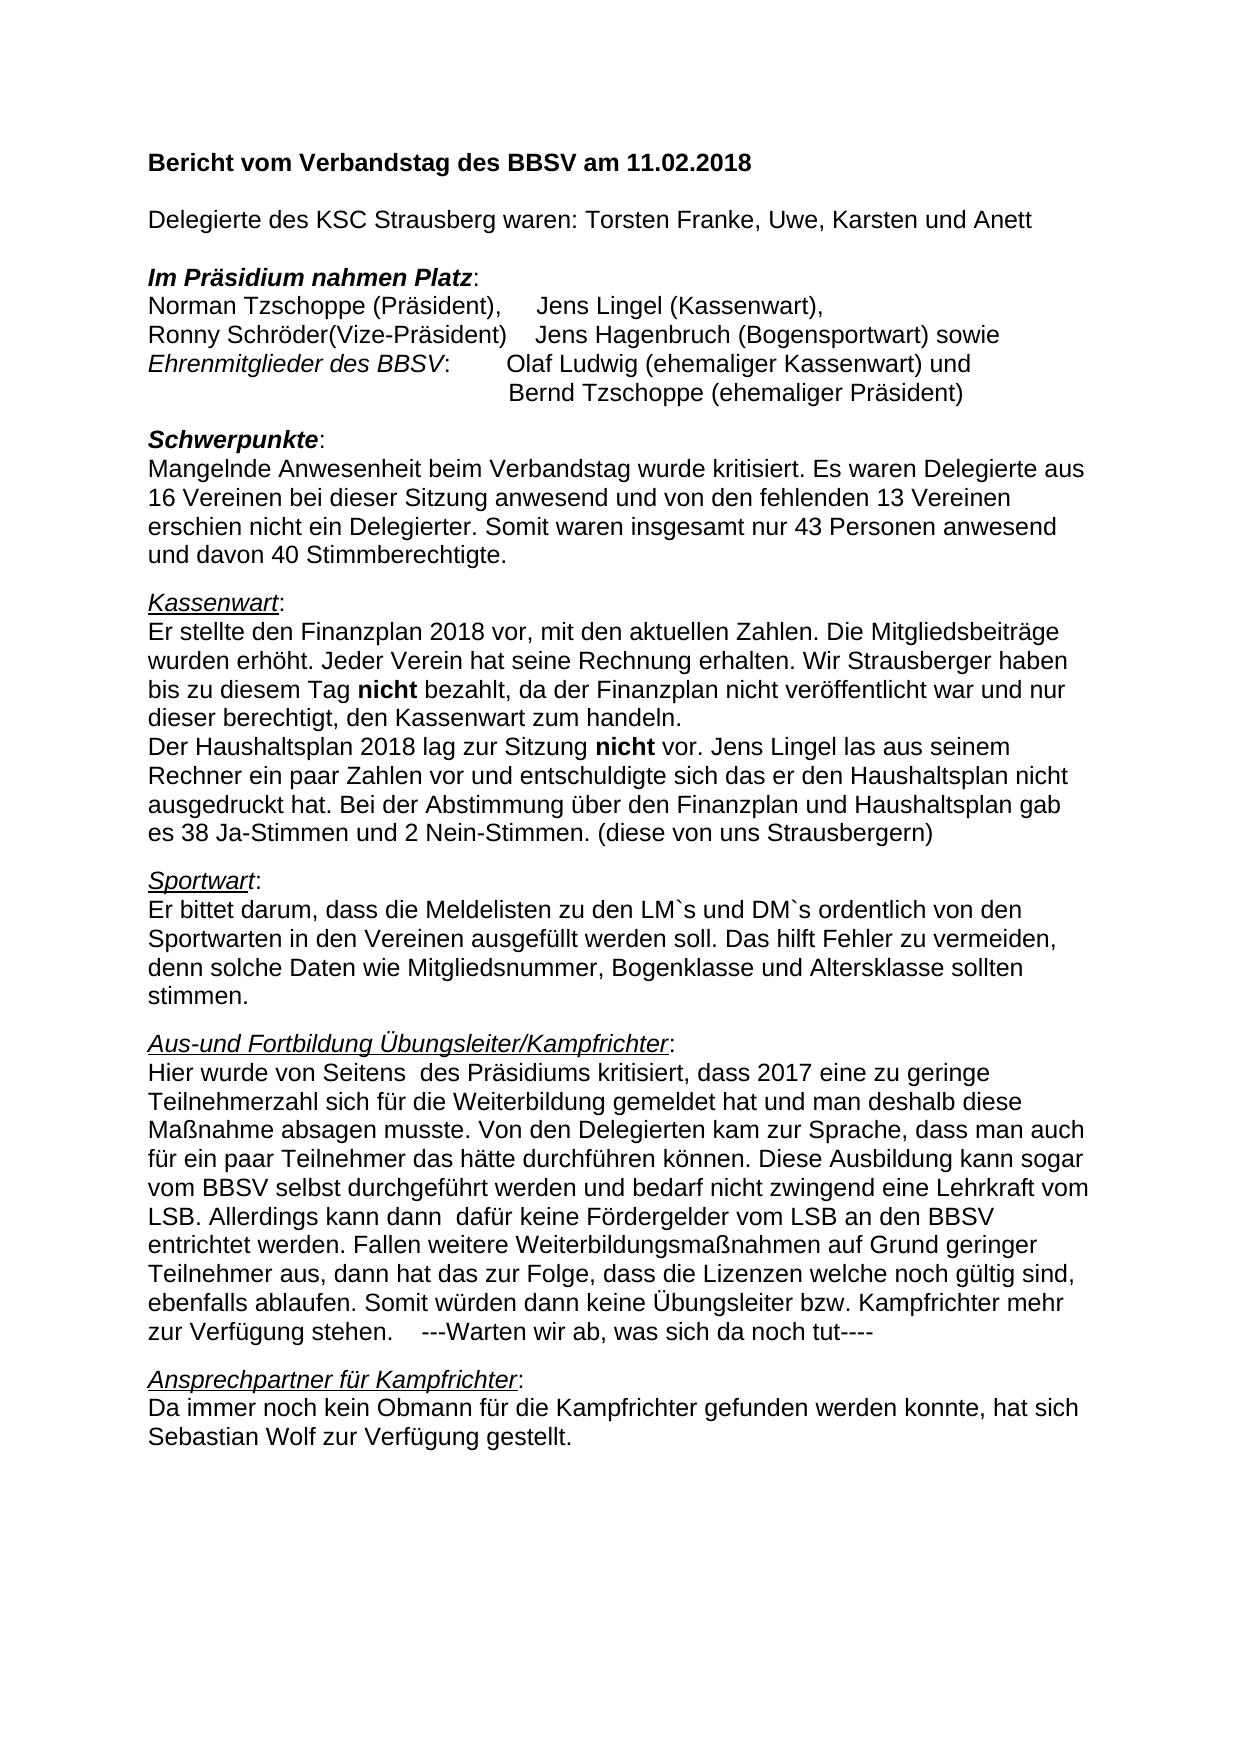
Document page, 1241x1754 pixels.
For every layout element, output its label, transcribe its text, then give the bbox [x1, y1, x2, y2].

text Er stellte den Finanzplan 2018 vor, mit den aktuellen Zahlen. Die Mitgliedsbeiträge wurden erhöht. Jeder Verein hat seine Rechnung erhalten. Wir Strausberger haben bis zu diesem Tag nicht bezahlt, da der Finanzplan nicht veröffentlicht war und nur dieser berechtigt, den Kassenwart zum handeln. [148, 617, 1093, 732]
text Der Haushaltsplan 2018 lag zur Sitzung nicht vor. Jens Lingel las aus seinem Rechner ein paar Zahlen vor und entschuldigte sich das er den Haushaltsplan nicht ausgedruckt hat. Bei der Abstimmung über den Finanzplan und Haushaltsplan gab es 38 Ja-Stimmen und 2 Nein-Stimmen. (diese von uns Strausbergern) [148, 732, 1093, 847]
text Ehrenmitglieder des BBSV: Olaf Ludwig (ehemaliger Kassenwart) und [148, 349, 1093, 378]
text Delegierte des KSC Strausberg waren: Torsten Franke, Uwe, Karsten und Anett [148, 205, 1093, 234]
text Bericht vom Verbandstag des BBSV am 11.02.2018 [148, 148, 1093, 176]
text Norman Tzschoppe (Präsident), Jens Lingel (Kassenwart), [148, 291, 1093, 320]
text Ronny Schröder(Vize-Präsident) Jens Hagenbruch (Bogensportwart) sowie [148, 320, 1093, 349]
text Aus-und Fortbildung Übungsleiter/Kampfrichter: [148, 1029, 1093, 1058]
text Ansprechpartner für Kampfrichter: [148, 1365, 1093, 1393]
text Er bittet darum, dass die Meldelisten zu den LM`s und DM`s ordentlich von den Sportwarten in den Vereinen ausgefüllt werden soll. Das hilft Fehler zu vermeiden, denn solche Daten wie Mitgliedsnummer, Bogenklasse und Altersklasse sollten stimmen. [148, 895, 1093, 1010]
text Da immer noch kein Obmann für die Kampfrichter gefunden werden konnte, hat sich Sebastian Wolf zur Verfügung gestellt. [148, 1393, 1093, 1451]
text Kassenwart: [148, 588, 1093, 617]
text Mangelnde Anwesenheit beim Verbandstag wurde kritisiert. Es waren Delegierte aus 16 Vereinen bei dieser Sitzung anwesend und von den fehlenden 13 Vereinen erschien nicht ein Delegierter. Somit waren insgesamt nur 43 Personen anwesend und davon 40 Stimmberechtigte. [148, 454, 1093, 569]
text Sportwart: [148, 866, 1093, 895]
text Bernd Tzschoppe (ehemaliger Präsident) [148, 378, 1093, 406]
text Schwerpunkte: [148, 426, 1093, 454]
text Hier wurde von Seitens des Präsidiums kritisiert, dass 2017 eine zu geringe Teilnehmerzahl sich für die Weiterbildung gemeldet hat und man deshalb diese Maßnahme absagen musste. Von den Delegierten kam zur Sprache, dass man auch für ein paar Teilnehmer das hätte durchführen können. Diese Ausbildung kann sogar vom BBSV selbst durchgeführt werden und bedarf nicht zwingend eine Lehrkraft vom LSB. Allerdings kann dann dafür keine Fördergelder vom LSB an den BBSV entrichtet werden. Fallen weitere Weiterbildungsmaßnahmen auf Grund geringer Teilnehmer aus, dann hat das zur Folge, dass die Lizenzen welche noch gültig sind, ebenfalls ablaufen. Somit würden dann keine Übungsleiter bzw. Kampfrichter mehr zur Verfügung stehen. ---Warten wir ab, was sich da noch tut---- [148, 1058, 1093, 1346]
text Im Präsidium nahmen Platz: [148, 263, 1093, 291]
